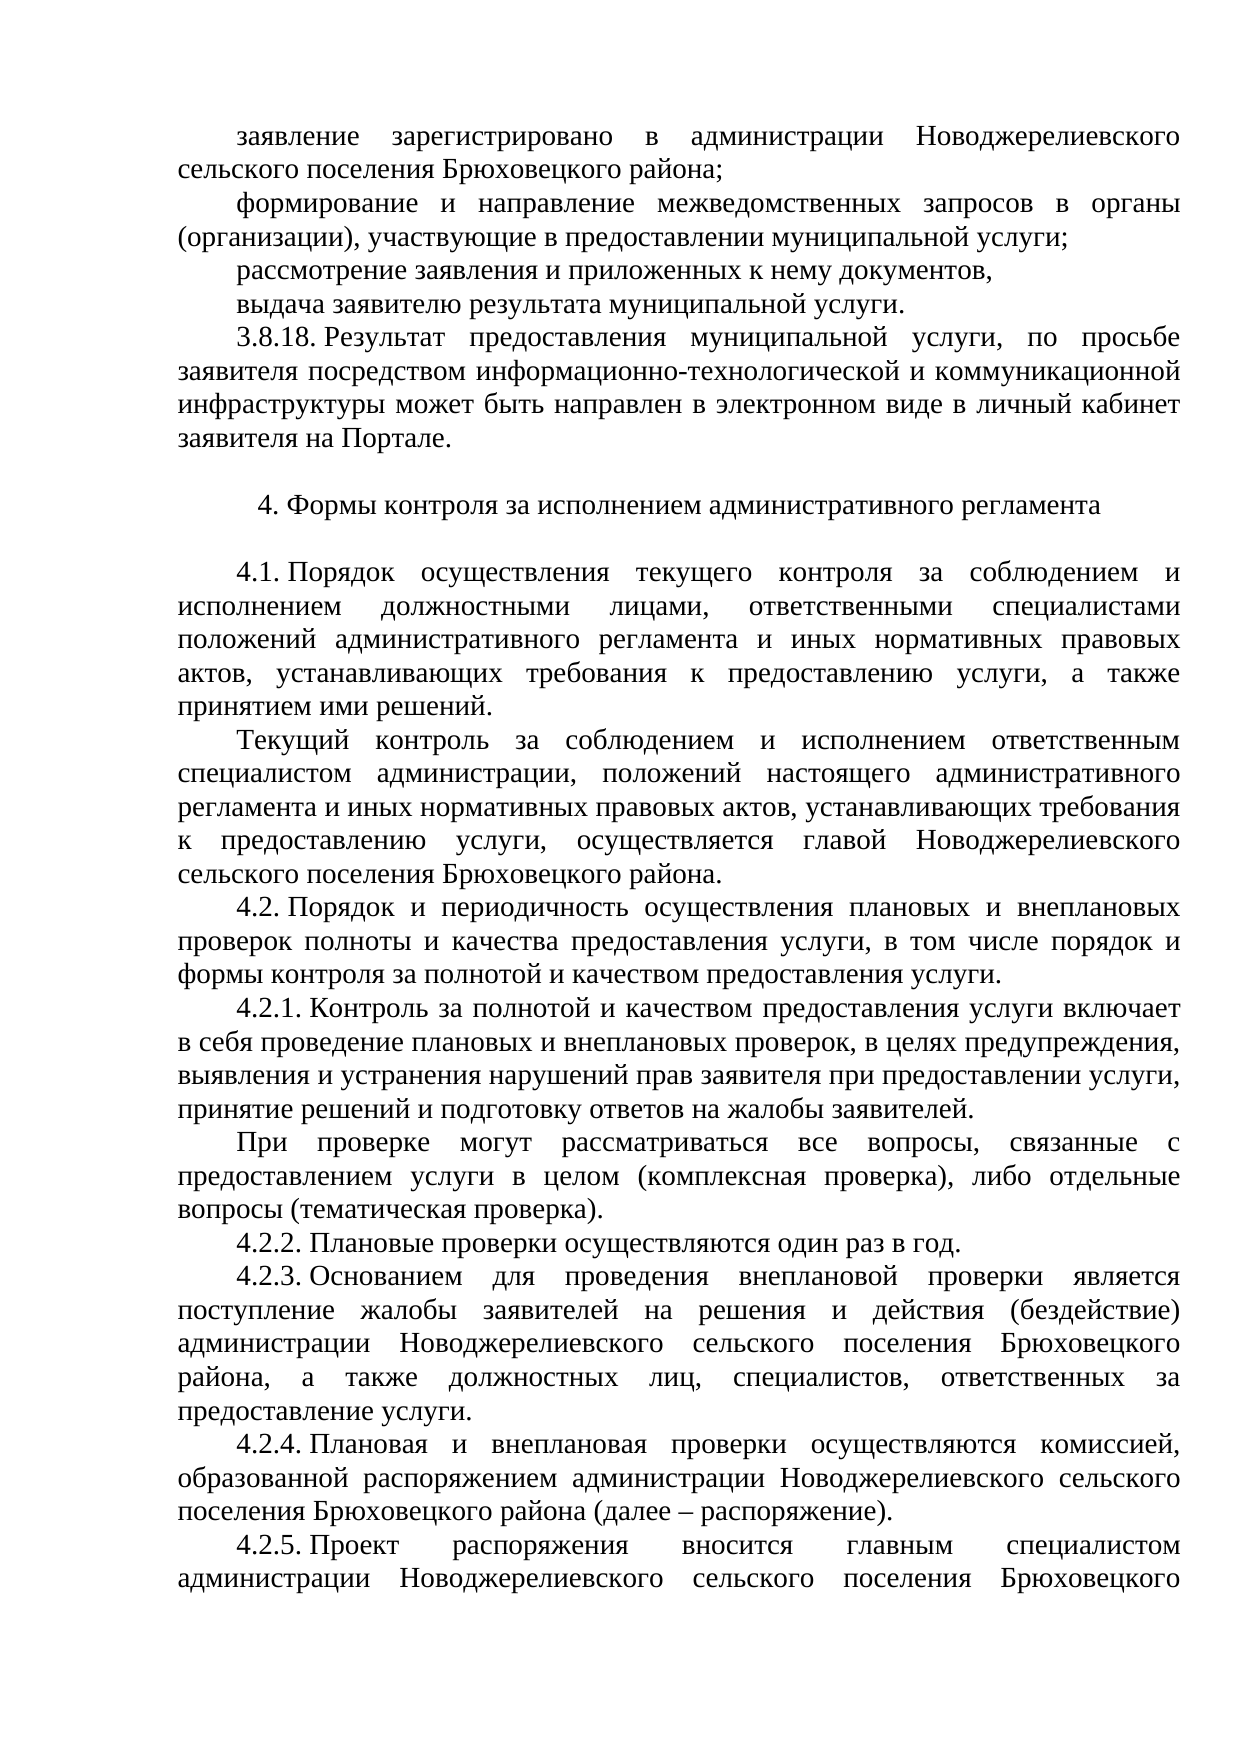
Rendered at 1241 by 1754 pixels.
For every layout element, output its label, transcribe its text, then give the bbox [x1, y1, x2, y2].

text формирование и направление межведомственных запросов в органы (организации), участвующие в предоставлении муниципальной услуги; [177, 185, 1181, 252]
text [177, 1527, 1181, 1594]
text 4.2.2. Плановые проверки осуществляются один раз в год. [177, 1225, 1181, 1258]
text Текущий контроль за соблюдением и исполнением ответственным специалистом администрации, положений настоящего административного регламента и иных нормативных правовых актов, устанавливающих требования к предоставлению услуги, осуществляется главой Новоджерелиевского сельского поселения Брюховецкого района. [177, 722, 1181, 889]
text 4.2.3. Основанием для проведения внеплановой проверки является поступление жалобы заявителей на решения и действия (бездействие) администрации Новоджерелиевского сельского поселения Брюховецкого района, а также должностных лиц, специалистов, ответственных за предоставление услуги. [177, 1258, 1181, 1426]
text 4.2. Порядок и периодичность осуществления плановых и внеплановых проверок полноты и качества предоставления услуги, в том числе порядок и формы контроля за полнотой и качеством предоставления услуги. [177, 889, 1181, 990]
text 4.2.4. Плановая и внеплановая проверки осуществляются комиссией, образованной распоряжением администрации Новоджерелиевского сельского поселения Брюховецкого района (далее – распоряжение). [177, 1426, 1181, 1527]
text рассмотрение заявления и приложенных к нему документов, [177, 252, 1181, 286]
text 4.1. Порядок осуществления текущего контроля за соблюдением и исполнением должностными лицами, ответственными специалистами положений административного регламента и иных нормативных правовых актов, устанавливающих требования к предоставлению услуги, а также принятием ими решений. [177, 554, 1181, 722]
text выдача заявителю результата муниципальной услуги. [177, 286, 1181, 319]
text 4.2.1. Контроль за полнотой и качеством предоставления услуги включает в себя проведение плановых и внеплановых проверок, в целях предупреждения, выявления и устранения нарушений прав заявителя при предоставлении услуги, принятие решений и подготовку ответов на жалобы заявителей. [177, 990, 1181, 1124]
text При проверке могут рассматриваться все вопросы, связанные с предоставлением услуги в целом (комплексная проверка), либо отдельные вопросы (тематическая проверка). [177, 1124, 1181, 1225]
text заявление зарегистрировано в администрации Новоджерелиевского сельского поселения Брюховецкого района; [177, 118, 1181, 185]
text 3.8.18. Результат предоставления муниципальной услуги, по просьбе заявителя посредством информационно-технологической и коммуникационной инфраструктуры может быть направлен в электронном виде в личный кабинет заявителя на Портале. [177, 319, 1181, 453]
text 4. Формы контроля за исполнением административного регламента [177, 487, 1181, 521]
